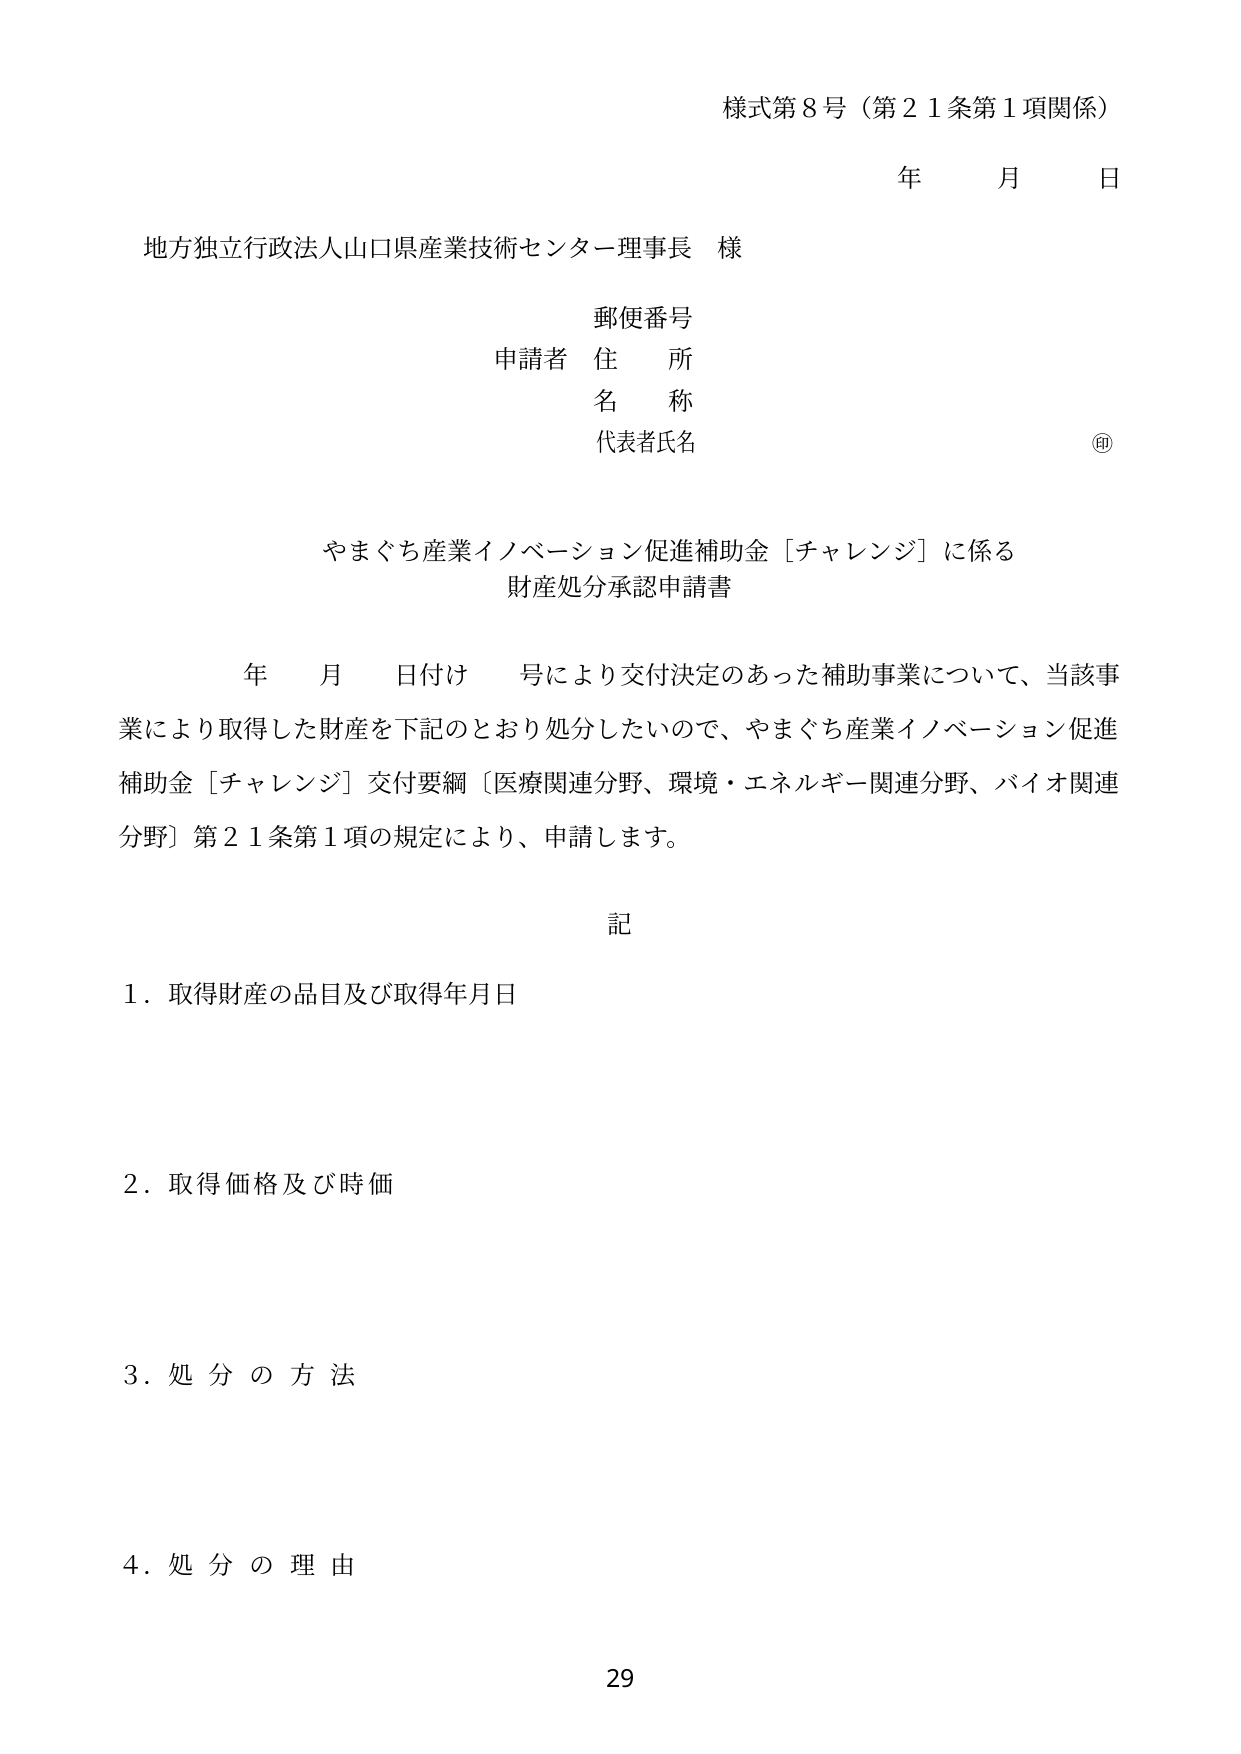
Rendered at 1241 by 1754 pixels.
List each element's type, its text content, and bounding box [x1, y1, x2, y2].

text 様式第８号（第２１条第１項関係） [118, 89, 1122, 124]
text ３．処分の方法 [118, 1355, 1122, 1391]
text 申請者 住 所 [118, 340, 1122, 376]
text ４．処分の理由 [118, 1545, 1122, 1581]
text 名 称 [118, 381, 1122, 417]
text 年 月 日付け 号により交付決定のあった補助事業について、当該事業により取得した財産を下記のとおり処分したいので、やまぐち産業イノベーション促進補助金［チャレンジ］交付要綱〔医療関連分野、環境・エネルギー関連分野、バイオ関連分野〕第２１条第１項の規定により、申請します。 [118, 656, 1122, 853]
text 地方独立行政法人山口県産業技術センター理事長 様 [118, 229, 1122, 264]
text やまぐち産業イノベーション促進補助金［チャレンジ］に係る [118, 532, 1122, 568]
text １．取得財産の品目及び取得年月日 [118, 975, 1122, 1011]
text 郵便番号 [118, 299, 1122, 334]
text 代表者氏名 ㊞ [118, 422, 1122, 458]
text 年 月 日 [118, 159, 1122, 194]
text ２．取得価格及び時価 [118, 1165, 1122, 1201]
text 記 [118, 905, 1122, 941]
text 財産処分承認申請書 [118, 568, 1122, 604]
